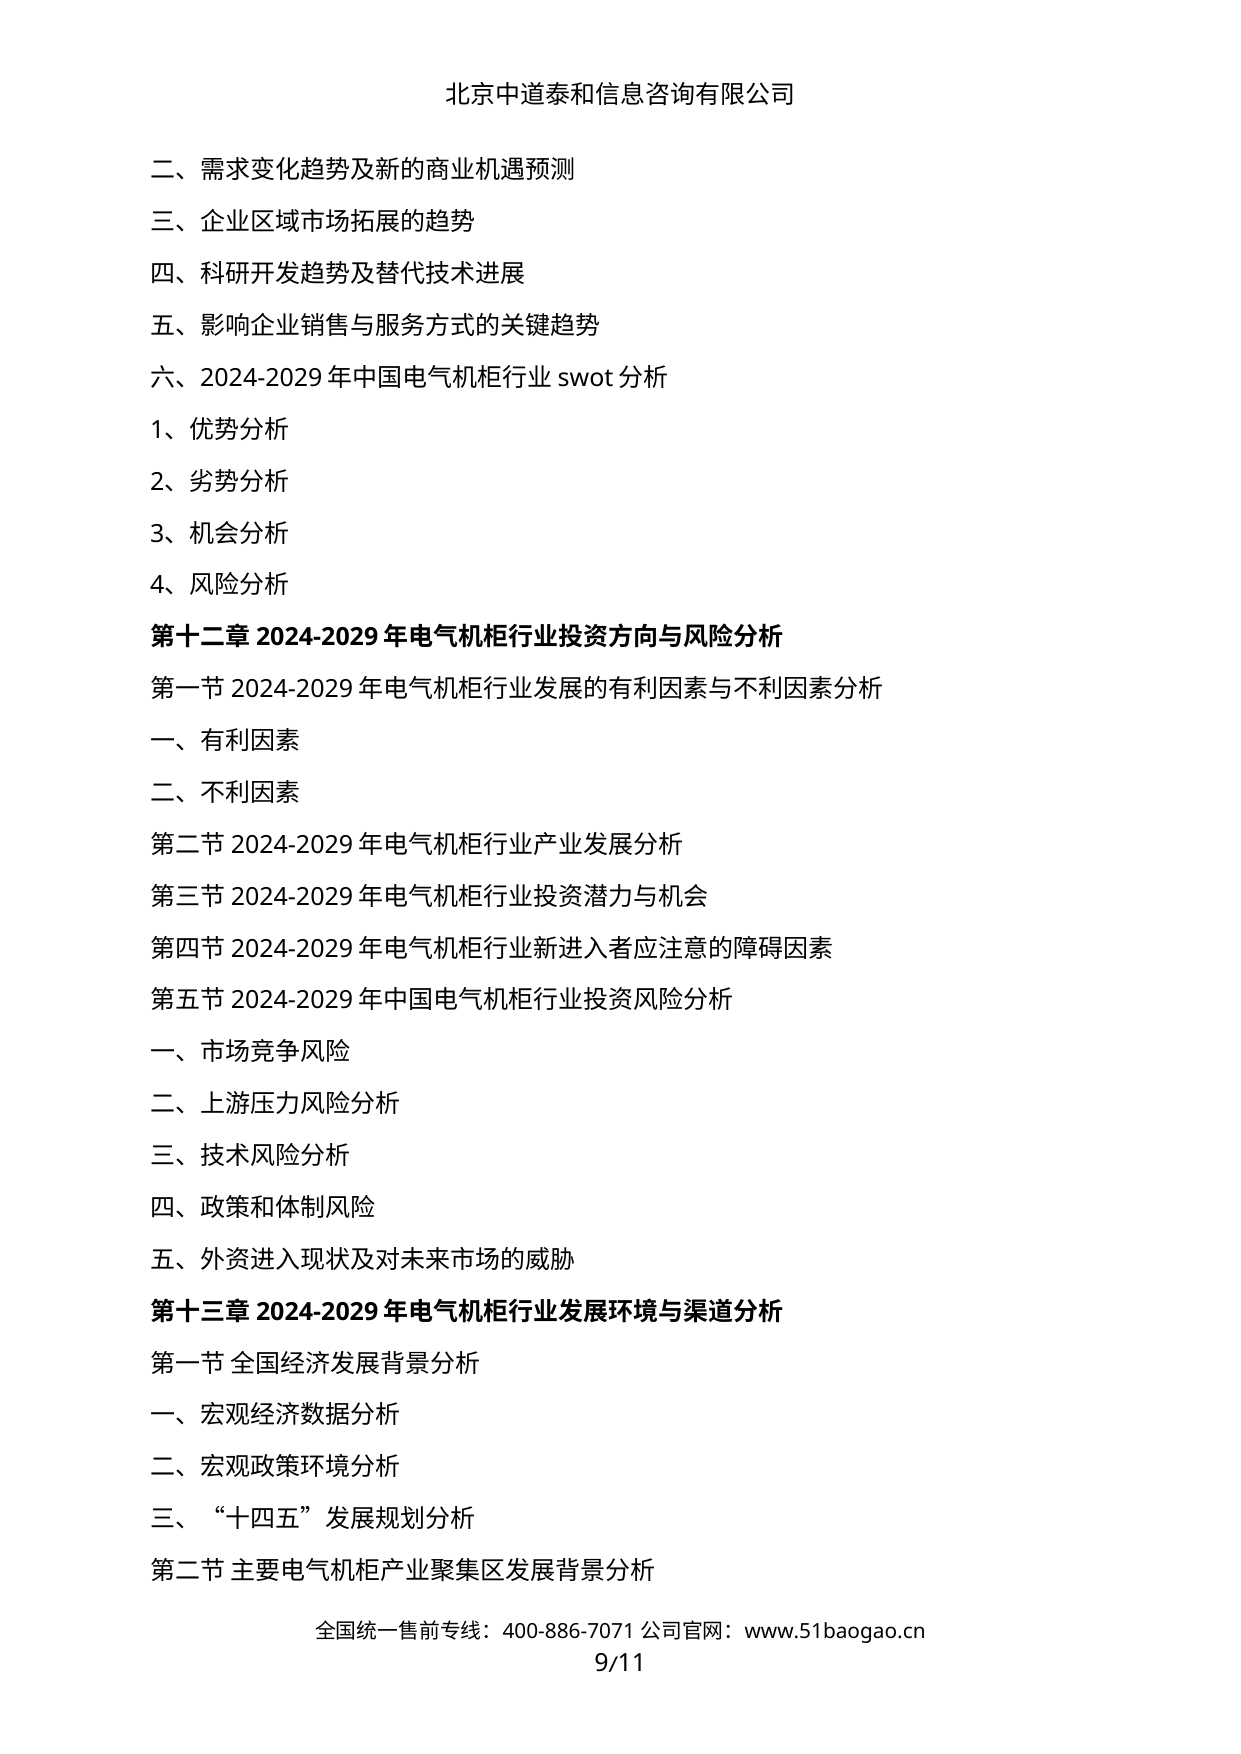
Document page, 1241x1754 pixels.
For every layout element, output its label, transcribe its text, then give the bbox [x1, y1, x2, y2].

text 第二节 主要电气机柜产业聚集区发展背景分析 [150, 1551, 1090, 1587]
text 第五节 2024-2029年中国电气机柜行业投资风险分析 [150, 980, 1090, 1016]
text 三、“十四五”发展规划分析 [150, 1499, 1090, 1535]
text 第一节 全国经济发展背景分析 [150, 1343, 1090, 1379]
text 第十三章 2024-2029年电气机柜行业发展环境与渠道分析 [150, 1291, 1090, 1327]
text 二、需求变化趋势及新的商业机遇预测 [150, 150, 1090, 186]
text 二、宏观政策环境分析 [150, 1447, 1090, 1483]
text 五、影响企业销售与服务方式的关键趋势 [150, 306, 1090, 342]
text 三、技术风险分析 [150, 1136, 1090, 1172]
text 四、政策和体制风险 [150, 1187, 1090, 1224]
text 第四节 2024-2029年电气机柜行业新进入者应注意的障碍因素 [150, 928, 1090, 964]
text 第一节 2024-2029年电气机柜行业发展的有利因素与不利因素分析 [150, 669, 1090, 705]
text 第三节 2024-2029年电气机柜行业投资潜力与机会 [150, 876, 1090, 912]
text 4、风险分析 [150, 565, 1090, 601]
text 1、优势分析 [150, 409, 1090, 446]
text 第十二章 2024-2029年电气机柜行业投资方向与风险分析 [150, 617, 1090, 653]
text 2、劣势分析 [150, 461, 1090, 497]
text 二、不利因素 [150, 772, 1090, 809]
text 第二节 2024-2029年电气机柜行业产业发展分析 [150, 824, 1090, 861]
text 一、市场竞争风险 [150, 1032, 1090, 1068]
text 三、企业区域市场拓展的趋势 [150, 202, 1090, 238]
text 一、宏观经济数据分析 [150, 1395, 1090, 1431]
text 五、外资进入现状及对未来市场的威胁 [150, 1239, 1090, 1276]
text 二、上游压力风险分析 [150, 1084, 1090, 1120]
text 一、有利因素 [150, 721, 1090, 757]
text 3、机会分析 [150, 513, 1090, 549]
text 六、2024-2029年中国电气机柜行业swot分析 [150, 357, 1090, 394]
text 四、科研开发趋势及替代技术进展 [150, 254, 1090, 290]
